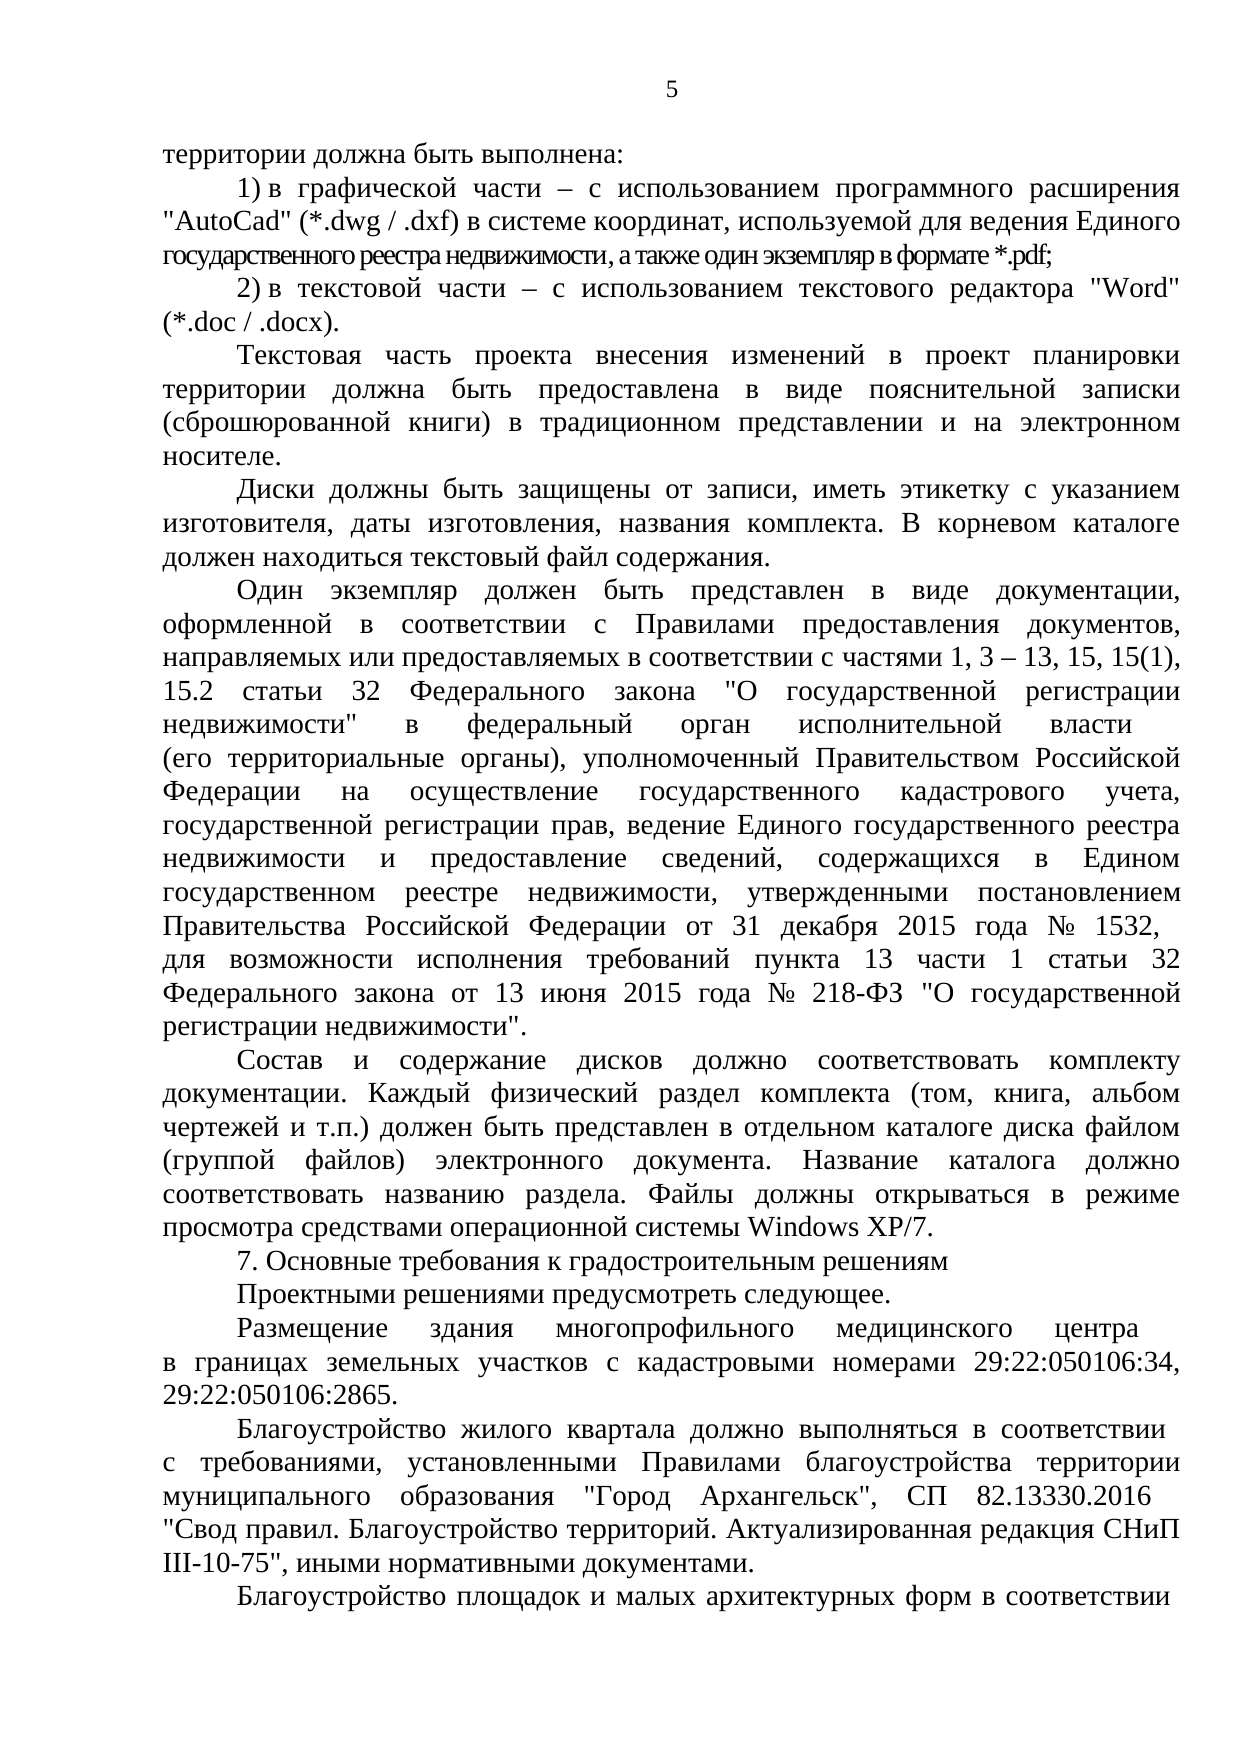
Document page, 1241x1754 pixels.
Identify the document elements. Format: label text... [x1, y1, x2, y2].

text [162, 136, 1181, 170]
text Проектными решениями предусмотреть следующее. [162, 1277, 1181, 1310]
text 2) в текстовой части – с использованием текстового редактора "Word" (*.doc / .docx). [162, 270, 1181, 337]
text Состав и содержание дисков должно соответствовать комплекту документации. Каждый физический раздел комплекта (том, книга, альбом чертежей и т.п.) должен быть представлен в отдельном каталоге диска файлом (группой файлов) электронного документа. Название каталога должно соответствовать названию раздела. Файлы должны открываться в режиме просмотра средствами операционной системы Windows ХР/7. [162, 1042, 1181, 1243]
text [162, 1578, 1181, 1612]
text Размещение здания многопрофильного медицинского центра в границах земельных участков с кадастровыми номерами 29:22:050106:34, 29:22:050106:2865. [162, 1310, 1181, 1411]
text Текстовая часть проекта внесения изменений в проект планировки территории должна быть предоставлена в виде пояснительной записки (сброшюрованной книги) в традиционном представлении и на электронном носителе. [162, 337, 1181, 472]
text 7. Основные требования к градостроительным решениям [162, 1243, 1181, 1277]
text 1) в графической части – с использованием программного расширения "AutoCad" (*.dwg / .dxf) в системе координат, используемой для ведения Единого государственного реестра недвижимости, а также один экземпляр в формате *.pdf; [162, 170, 1181, 270]
text Благоустройство жилого квартала должно выполняться в соответствии с требованиями, установленными Правилами благоустройства территории муниципального образования "Город Архангельск", СП 82.13330.2016 "Свод правил. Благоустройство территорий. Актуализированная редакция СНиП III-10-75", иными нормативными документами. [162, 1411, 1181, 1578]
text Диски должны быть защищены от записи, иметь этикетку с указанием изготовителя, даты изготовления, названия комплекта. В корневом каталоге должен находиться текстовый файл содержания. [162, 472, 1181, 572]
text Один экземпляр должен быть представлен в виде документации, оформленной в соответствии с Правилами предоставления документов, направляемых или предоставляемых в соответствии с частями 1, 3 – 13, 15, 15(1), 15.2 статьи 32 Федерального закона "О государственной регистрации недвижимости" в федеральный орган исполнительной власти (его территориальные органы), уполномоченный Правительством Российской Федерации на осуществление государственного кадастрового учета, государственной регистрации прав, ведение Единого государственного реестра недвижимости и предоставление сведений, содержащихся в Едином государственном реестре недвижимости, утвержденными постановлением Правительства Российской Федерации от 31 декабря 2015 года № 1532, для возможности исполнения требований пункта 13 части 1 статьи 32 Федерального закона от 13 июня 2015 года № 218-ФЗ "О государственной регистрации недвижимости". [162, 572, 1181, 1042]
